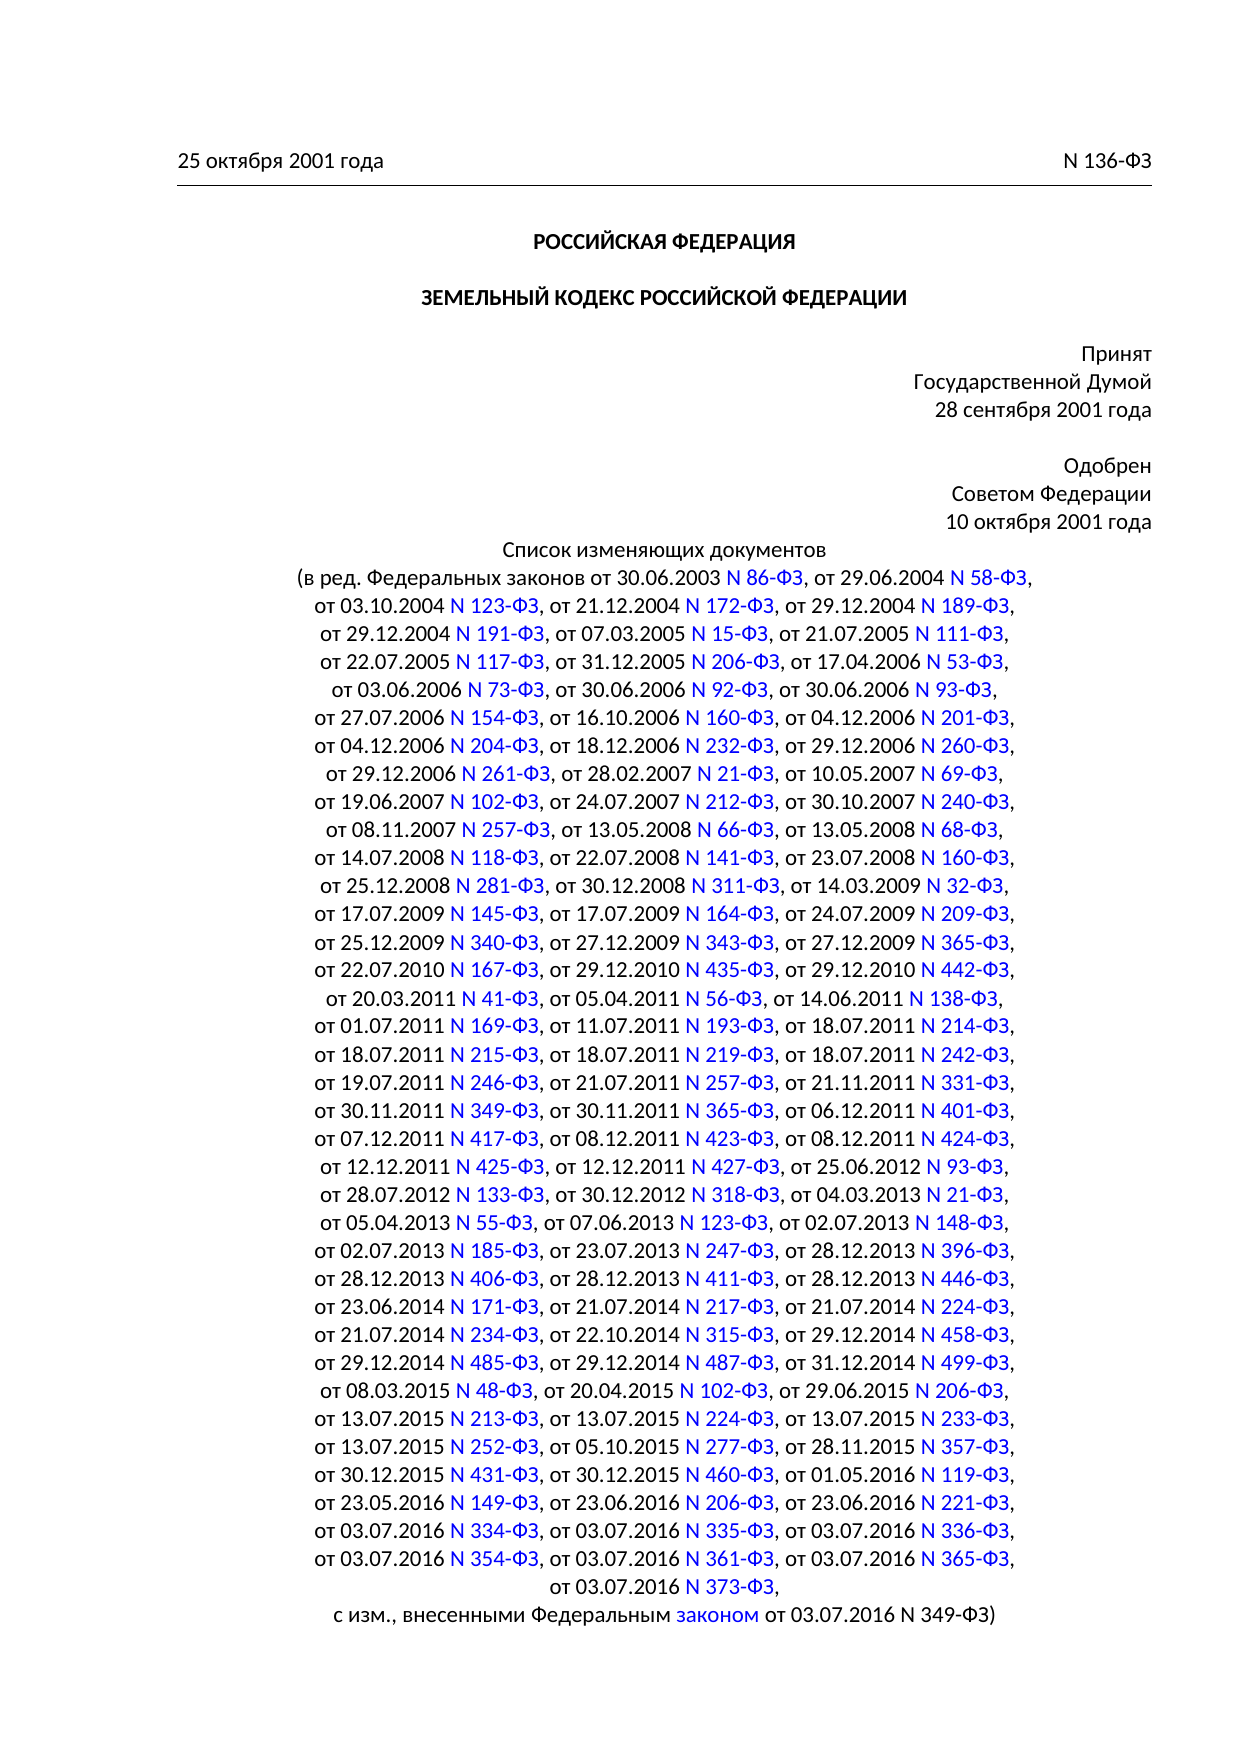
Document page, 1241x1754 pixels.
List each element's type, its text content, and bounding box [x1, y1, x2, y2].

text от 28.07.2012 N 133-ФЗ, от 30.12.2012 N 318-ФЗ, от 04.03.2013 N 21-ФЗ, [177, 1180, 1152, 1208]
text Одобрен [177, 451, 1152, 479]
text от 30.11.2011 N 349-ФЗ, от 30.11.2011 N 365-ФЗ, от 06.12.2011 N 401-ФЗ, [177, 1096, 1152, 1124]
text от 12.12.2011 N 425-ФЗ, от 12.12.2011 N 427-ФЗ, от 25.06.2012 N 93-ФЗ, [177, 1152, 1152, 1180]
text от 02.07.2013 N 185-ФЗ, от 23.07.2013 N 247-ФЗ, от 28.12.2013 N 396-ФЗ, [177, 1236, 1152, 1264]
text от 22.07.2005 N 117-ФЗ, от 31.12.2005 N 206-ФЗ, от 17.04.2006 N 53-ФЗ, [177, 647, 1152, 675]
text от 03.10.2004 N 123-ФЗ, от 21.12.2004 N 172-ФЗ, от 29.12.2004 N 189-ФЗ, [177, 591, 1152, 619]
text от 29.12.2004 N 191-ФЗ, от 07.03.2005 N 15-ФЗ, от 21.07.2005 N 111-ФЗ, [177, 619, 1152, 647]
text от 13.07.2015 N 252-ФЗ, от 05.10.2015 N 277-ФЗ, от 28.11.2015 N 357-ФЗ, [177, 1432, 1152, 1460]
text 28 сентября 2001 года [177, 395, 1152, 423]
text Список изменяющих документов [177, 535, 1152, 563]
text от 23.05.2016 N 149-ФЗ, от 23.06.2016 N 206-ФЗ, от 23.06.2016 N 221-ФЗ, [177, 1488, 1152, 1516]
text Принят [177, 339, 1152, 367]
text от 17.07.2009 N 145-ФЗ, от 17.07.2009 N 164-ФЗ, от 24.07.2009 N 209-ФЗ, [177, 899, 1152, 928]
text Советом Федерации [177, 479, 1152, 507]
text от 27.07.2006 N 154-ФЗ, от 16.10.2006 N 160-ФЗ, от 04.12.2006 N 201-ФЗ, [177, 703, 1152, 731]
text от 05.04.2013 N 55-ФЗ, от 07.06.2013 N 123-ФЗ, от 02.07.2013 N 148-ФЗ, [177, 1208, 1152, 1236]
text от 19.07.2011 N 246-ФЗ, от 21.07.2011 N 257-ФЗ, от 21.11.2011 N 331-ФЗ, [177, 1068, 1152, 1096]
text от 01.07.2011 N 169-ФЗ, от 11.07.2011 N 193-ФЗ, от 18.07.2011 N 214-ФЗ, [177, 1012, 1152, 1040]
text от 14.07.2008 N 118-ФЗ, от 22.07.2008 N 141-ФЗ, от 23.07.2008 N 160-ФЗ, [177, 843, 1152, 872]
text от 07.12.2011 N 417-ФЗ, от 08.12.2011 N 423-ФЗ, от 08.12.2011 N 424-ФЗ, [177, 1124, 1152, 1152]
text от 30.12.2015 N 431-ФЗ, от 30.12.2015 N 460-ФЗ, от 01.05.2016 N 119-ФЗ, [177, 1460, 1152, 1488]
text 10 октября 2001 года [177, 507, 1152, 535]
text от 25.12.2009 N 340-ФЗ, от 27.12.2009 N 343-ФЗ, от 27.12.2009 N 365-ФЗ, [177, 928, 1152, 956]
text от 03.06.2006 N 73-ФЗ, от 30.06.2006 N 92-ФЗ, от 30.06.2006 N 93-ФЗ, [177, 675, 1152, 703]
text от 23.06.2014 N 171-ФЗ, от 21.07.2014 N 217-ФЗ, от 21.07.2014 N 224-ФЗ, [177, 1292, 1152, 1320]
text от 20.03.2011 N 41-ФЗ, от 05.04.2011 N 56-ФЗ, от 14.06.2011 N 138-ФЗ, [177, 984, 1152, 1012]
text от 22.07.2010 N 167-ФЗ, от 29.12.2010 N 435-ФЗ, от 29.12.2010 N 442-ФЗ, [177, 956, 1152, 984]
text от 29.12.2014 N 485-ФЗ, от 29.12.2014 N 487-ФЗ, от 31.12.2014 N 499-ФЗ, [177, 1348, 1152, 1376]
title ЗЕМЕЛЬНЫЙ КОДЕКС РОССИЙСКОЙ ФЕДЕРАЦИИ [177, 283, 1152, 311]
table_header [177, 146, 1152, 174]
text от 21.07.2014 N 234-ФЗ, от 22.10.2014 N 315-ФЗ, от 29.12.2014 N 458-ФЗ, [177, 1320, 1152, 1348]
title РОССИЙСКАЯ ФЕДЕРАЦИЯ [177, 227, 1152, 255]
text от 08.03.2015 N 48-ФЗ, от 20.04.2015 N 102-ФЗ, от 29.06.2015 N 206-ФЗ, [177, 1376, 1152, 1404]
text Государственной Думой [177, 367, 1152, 395]
text с изм., внесенными Федеральным законом от 03.07.2016 N 349-ФЗ) [177, 1600, 1152, 1628]
text от 28.12.2013 N 406-ФЗ, от 28.12.2013 N 411-ФЗ, от 28.12.2013 N 446-ФЗ, [177, 1264, 1152, 1292]
text от 18.07.2011 N 215-ФЗ, от 18.07.2011 N 219-ФЗ, от 18.07.2011 N 242-ФЗ, [177, 1040, 1152, 1068]
text от 13.07.2015 N 213-ФЗ, от 13.07.2015 N 224-ФЗ, от 13.07.2015 N 233-ФЗ, [177, 1404, 1152, 1432]
text от 25.12.2008 N 281-ФЗ, от 30.12.2008 N 311-ФЗ, от 14.03.2009 N 32-ФЗ, [177, 872, 1152, 899]
text от 19.06.2007 N 102-ФЗ, от 24.07.2007 N 212-ФЗ, от 30.10.2007 N 240-ФЗ, [177, 787, 1152, 816]
text от 04.12.2006 N 204-ФЗ, от 18.12.2006 N 232-ФЗ, от 29.12.2006 N 260-ФЗ, [177, 731, 1152, 759]
text (в ред. Федеральных законов от 30.06.2003 N 86-ФЗ, от 29.06.2004 N 58-ФЗ, [177, 563, 1152, 591]
text от 03.07.2016 N 354-ФЗ, от 03.07.2016 N 361-ФЗ, от 03.07.2016 N 365-ФЗ, [177, 1544, 1152, 1572]
text от 03.07.2016 N 334-ФЗ, от 03.07.2016 N 335-ФЗ, от 03.07.2016 N 336-ФЗ, [177, 1516, 1152, 1544]
text от 03.07.2016 N 373-ФЗ, [177, 1572, 1152, 1600]
text от 29.12.2006 N 261-ФЗ, от 28.02.2007 N 21-ФЗ, от 10.05.2007 N 69-ФЗ, [177, 759, 1152, 787]
text от 08.11.2007 N 257-ФЗ, от 13.05.2008 N 66-ФЗ, от 13.05.2008 N 68-ФЗ, [177, 816, 1152, 843]
